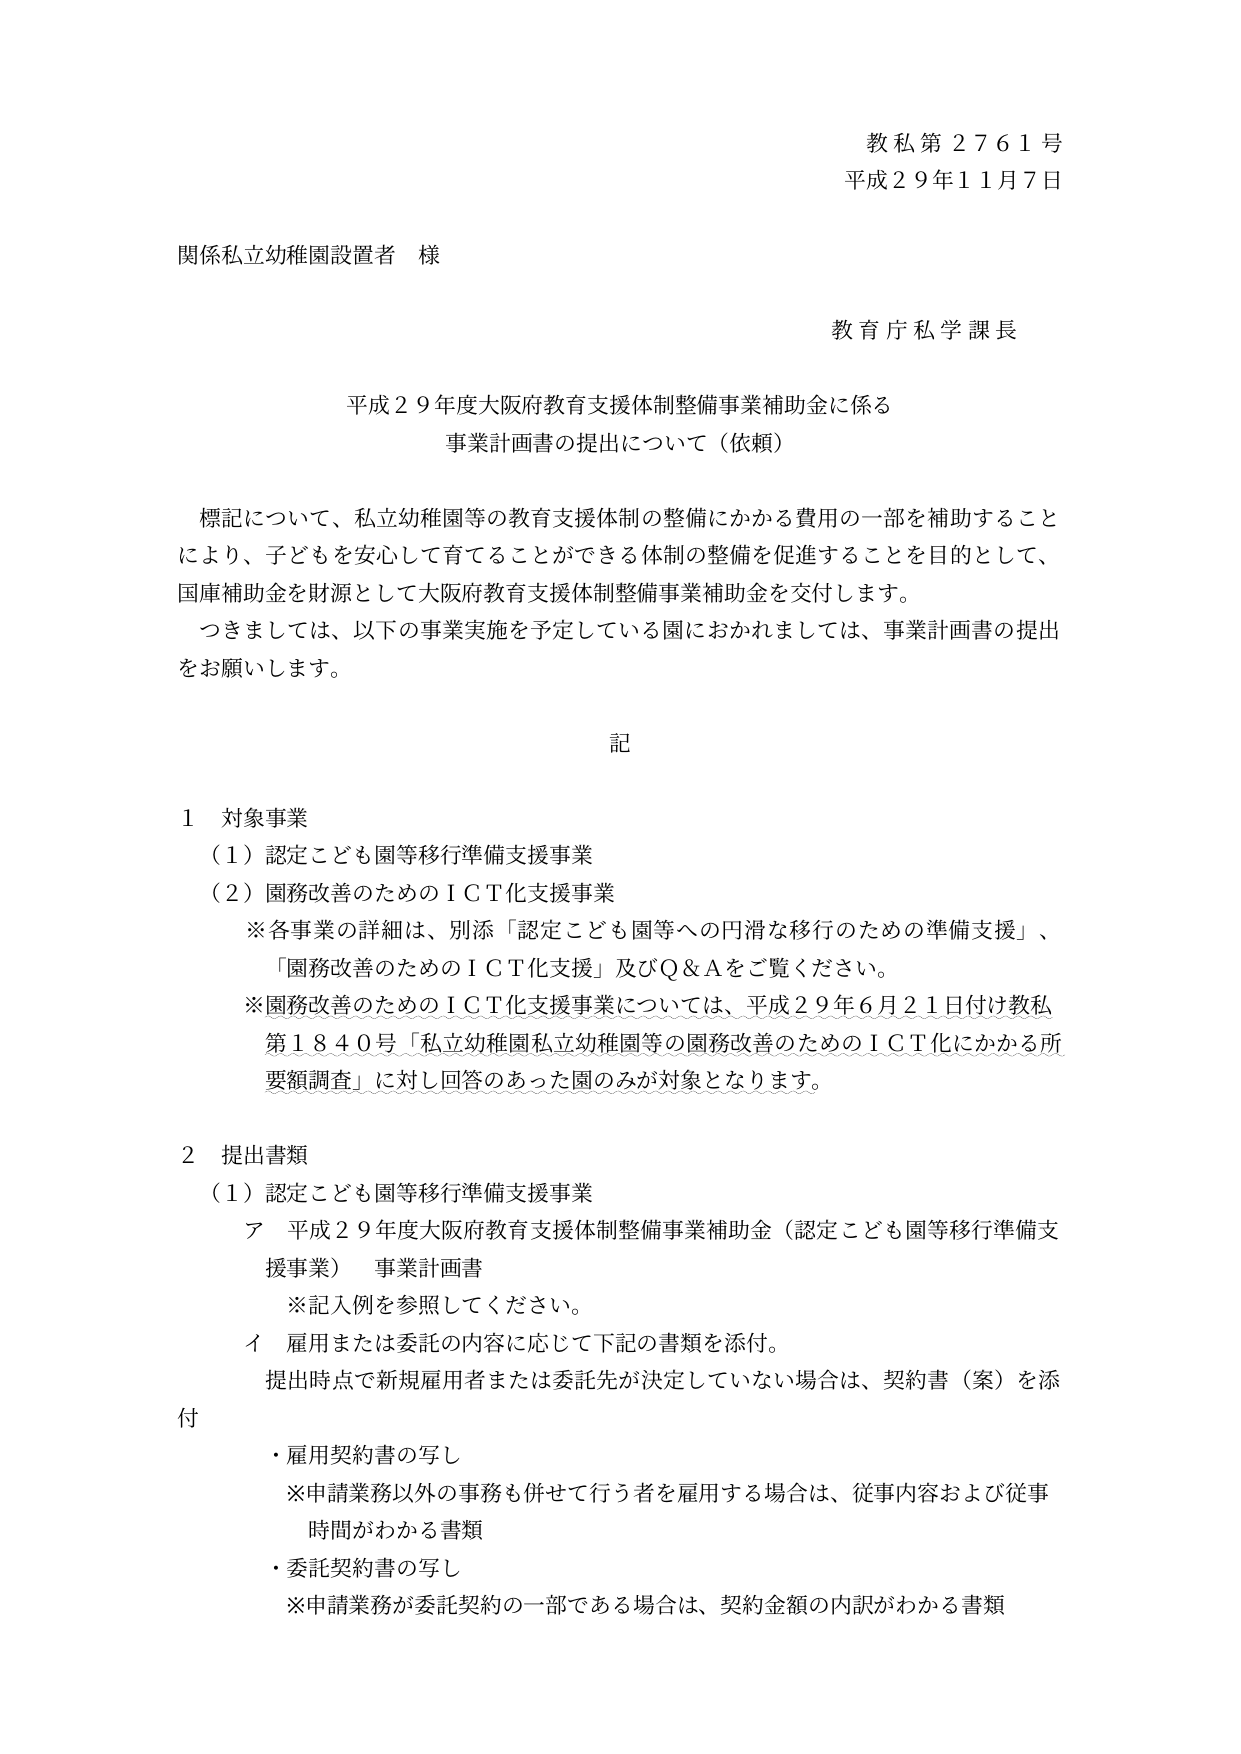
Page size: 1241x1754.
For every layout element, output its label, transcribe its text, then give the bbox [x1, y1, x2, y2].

text ※申請業務以外の事務も併せて行う者を雇用する場合は、従事内容および従事時間がわかる書類 [287, 1473, 1063, 1548]
text １ 対象事業 [177, 798, 976, 836]
text 標記について、私立幼稚園等の教育支援体制の整備にかかる費用の一部を補助することにより、子どもを安心して育てることができる体制の整備を促進することを目的として、国庫補助金を財源として大阪府教育支援体制整備事業補助金を交付します。 [177, 498, 1063, 611]
text ・委託契約書の写し [177, 1548, 1063, 1586]
text ２ 提出書類 [177, 1136, 976, 1173]
text ※各事業の詳細は、別添「認定こども園等への円滑な移行のための準備支援」、「園務改善のためのＩＣＴ化支援」及びＱ＆Ａをご覧ください。 [177, 911, 1063, 986]
subtitle 記 [177, 723, 1063, 761]
text イ 雇用または委託の内容に応じて下記の書類を添付。 [177, 1323, 1063, 1361]
text ※園務改善のためのＩＣＴ化支援事業については、平成２９年６月２１日付け教私 [177, 986, 1063, 1023]
text （１）認定こども園等移行準備支援事業 [177, 1173, 1063, 1211]
text つきましては、以下の事業実施を予定している園におかれましては、事業計画書の提出をお願いします。 [177, 611, 1063, 686]
text 関係私立幼稚園設置者 様 [177, 236, 1063, 273]
text （１）認定こども園等移行準備支援事業 [177, 836, 1063, 873]
text 第１８４０号「私立幼稚園私立幼稚園等の園務改善のためのＩＣＴ化にかかる所要額調査」に対し回答のあった園のみが対象となります。 [265, 1054, 1063, 1098]
text 提出時点で新規雇用者または委託先が決定していない場合は、契約書（案）を添付 [177, 1361, 1063, 1436]
text ・雇用契約書の写し [177, 1436, 1063, 1473]
text 教 私 第 ２７６１ 号 [177, 123, 1063, 161]
text 平成２９年度大阪府教育支援体制整備事業補助金に係る [177, 386, 1063, 423]
text 平成２９年１１月７日 [177, 161, 1063, 198]
text ア 平成２９年度大阪府教育支援体制整備事業補助金（認定こども園等移行準備支援事業） 事業計画書 [243, 1211, 1063, 1286]
text ※申請業務が委託契約の一部である場合は、契約金額の内訳がわかる書類 [177, 1586, 1063, 1623]
text 教育庁私学課長 [177, 311, 1063, 348]
text ※記入例を参照してください。 [177, 1286, 1063, 1323]
text （２）園務改善のためのＩＣＴ化支援事業 [177, 873, 1063, 911]
text 第１８４０号「私立幼稚園私立幼稚園等の園務改善のためのＩＣＴ化にかかる所要額調査」に対し回答のあった園のみが対象となります。 [265, 1023, 1063, 1055]
text 事業計画書の提出について（依頼） [177, 423, 1063, 461]
